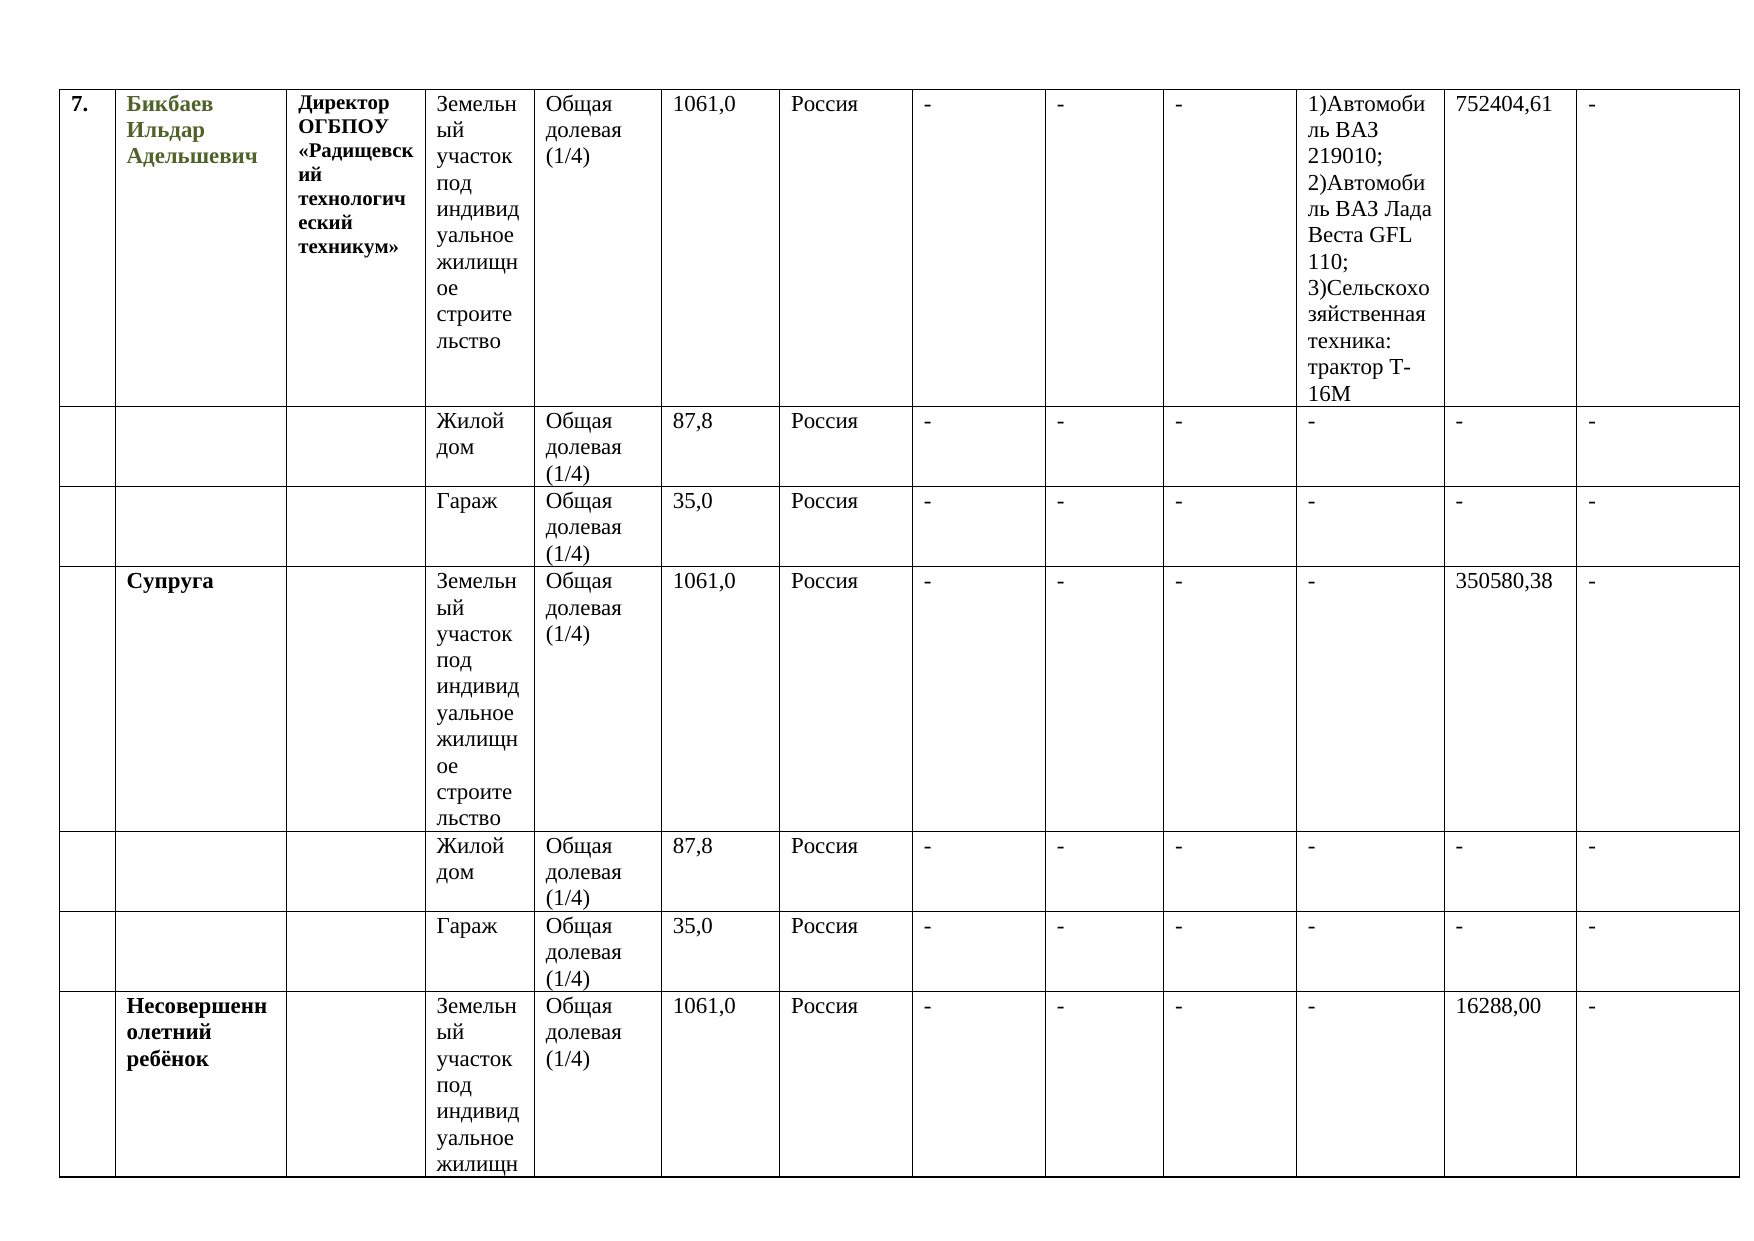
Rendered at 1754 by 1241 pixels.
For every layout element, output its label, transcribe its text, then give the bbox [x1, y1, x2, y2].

table_cell - [1046, 487, 1163, 566]
table_cell - [1164, 567, 1296, 831]
table_cell 87,8 [662, 407, 779, 486]
table_cell Бикбаев Ильдар Адельшевич [116, 90, 286, 406]
table_cell Жилой дом [426, 832, 534, 911]
table_cell Супруга [116, 567, 286, 831]
table_cell Россия [780, 992, 912, 1176]
table_cell - [1046, 90, 1163, 406]
table_cell [60, 832, 115, 911]
table_cell Общая долевая (1/4) [535, 992, 661, 1176]
table_cell - [1445, 832, 1576, 911]
table_cell [116, 487, 286, 566]
table_cell Общая долевая (1/4) [535, 90, 661, 406]
table_cell 35,0 [662, 487, 779, 566]
table_cell 87,8 [662, 832, 779, 911]
table_cell 16288,00 [1445, 992, 1576, 1176]
table_cell - [1577, 567, 1739, 831]
table_cell Россия [780, 832, 912, 911]
table_cell - [1164, 407, 1296, 486]
table_cell Россия [780, 407, 912, 486]
table_cell [60, 912, 115, 991]
table_cell - [1046, 912, 1163, 991]
table_cell [287, 487, 425, 566]
table_cell - [1577, 992, 1739, 1176]
table_cell Россия [780, 487, 912, 566]
table_cell - [1297, 992, 1444, 1176]
table_cell Россия [780, 567, 912, 831]
table_cell [60, 487, 115, 566]
table_cell Жилой дом [426, 407, 534, 486]
table_cell Земельный участок под индивидуальное жилищное строительство [426, 90, 534, 406]
table_cell Общая долевая (1/4) [535, 567, 661, 831]
table_cell - [1445, 912, 1576, 991]
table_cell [426, 992, 534, 1176]
table_cell Общая долевая (1/4) [535, 487, 661, 566]
table_cell Общая долевая (1/4) [535, 832, 661, 911]
table_cell - [1297, 912, 1444, 991]
table_cell Директор ОГБПОУ «Радищевский технологический техникум» [287, 90, 425, 406]
table_cell 752404,61 [1445, 90, 1576, 406]
table_cell - [1046, 567, 1163, 831]
table_cell - [1577, 487, 1739, 566]
table_cell - [1445, 407, 1576, 486]
table_cell - [1577, 90, 1739, 406]
table_cell - [1046, 832, 1163, 911]
table_cell - [1046, 992, 1163, 1176]
table_cell - [1445, 487, 1576, 566]
table_cell 350580,38 [1445, 567, 1576, 831]
table_cell Россия [780, 912, 912, 991]
table_cell - [1164, 90, 1296, 406]
table_cell - [1046, 407, 1163, 486]
table_cell Общая долевая (1/4) [535, 912, 661, 991]
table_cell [116, 992, 286, 1176]
table_cell - [1164, 487, 1296, 566]
table_cell [60, 567, 115, 831]
table_cell - [1577, 407, 1739, 486]
table_cell - [1297, 567, 1444, 831]
table_cell 7. [60, 90, 115, 406]
table_cell - [1164, 992, 1296, 1176]
table_cell [287, 407, 425, 486]
table_cell - [1297, 407, 1444, 486]
table_cell - [1297, 487, 1444, 566]
table_cell Гараж [426, 912, 534, 991]
table_cell 1061,0 [662, 90, 779, 406]
table_cell [287, 992, 425, 1176]
table_cell [60, 992, 115, 1176]
table_cell [116, 832, 286, 911]
table_cell Общая долевая (1/4) [535, 407, 661, 486]
table_cell - [913, 567, 1045, 831]
table_cell [287, 912, 425, 991]
table_cell 1)Автомобиль ВАЗ 219010; 2)Автомобиль ВАЗ Лада Веста GFL 110; 3)Сельскохозяйственная техника: трактор Т-16М [1297, 90, 1444, 406]
table_cell - [913, 992, 1045, 1176]
table_cell [287, 567, 425, 831]
table_cell - [1297, 832, 1444, 911]
table_cell Гараж [426, 487, 534, 566]
table_cell Россия [780, 90, 912, 406]
table_cell - [1164, 912, 1296, 991]
table_cell - [1577, 832, 1739, 911]
table_cell [116, 912, 286, 991]
table_cell 1061,0 [662, 567, 779, 831]
table_cell [60, 407, 115, 486]
table_cell - [913, 90, 1045, 406]
table_cell [116, 407, 286, 486]
table_cell - [1577, 912, 1739, 991]
table_cell 35,0 [662, 912, 779, 991]
table_cell - [913, 832, 1045, 911]
table_cell [287, 832, 425, 911]
table_cell - [913, 912, 1045, 991]
table_cell 1061,0 [662, 992, 779, 1176]
table_cell - [913, 487, 1045, 566]
table_cell - [913, 407, 1045, 486]
table_cell - [1164, 832, 1296, 911]
table_cell Земельный участок под индивидуальное жилищное строительство [426, 567, 534, 831]
